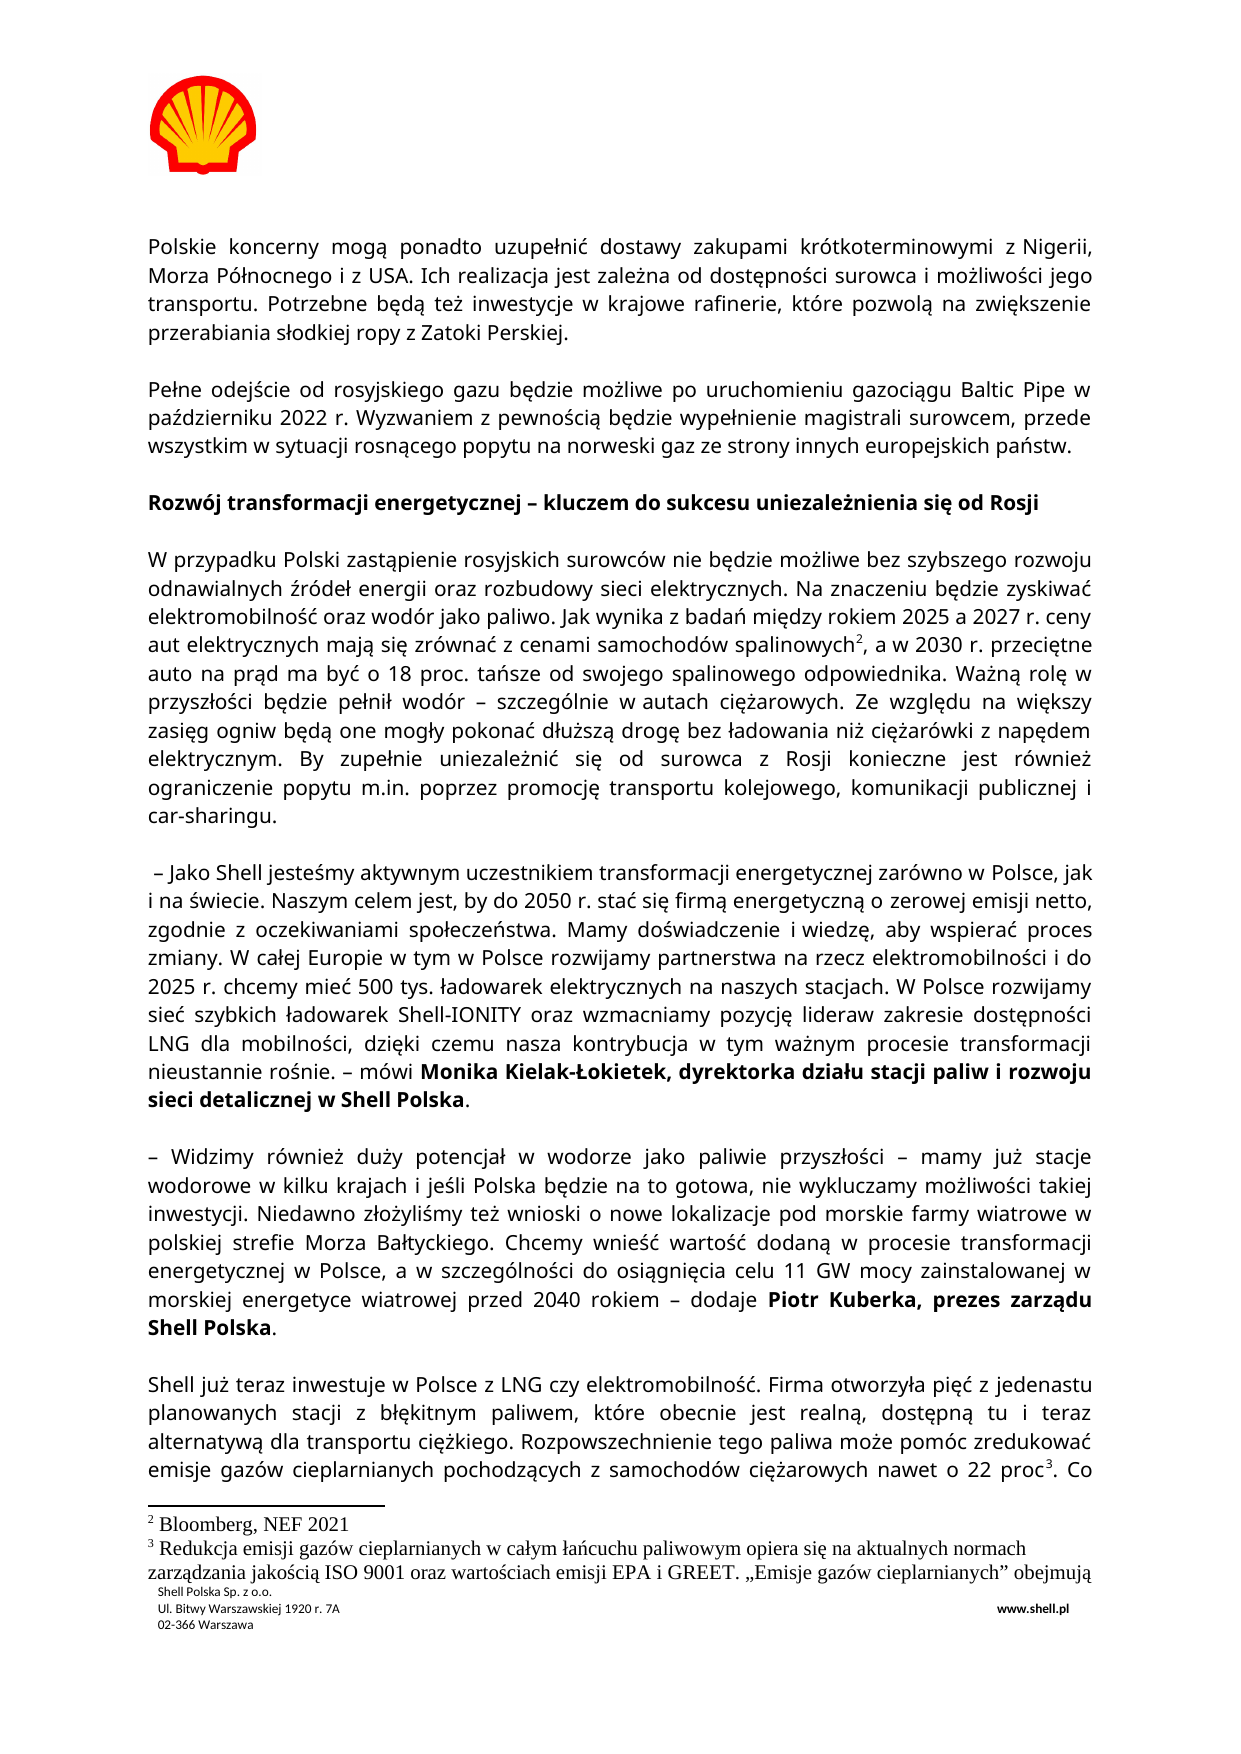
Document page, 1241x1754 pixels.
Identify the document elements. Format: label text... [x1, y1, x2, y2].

picture [147, 73, 262, 176]
text – Jako Shell jesteśmy aktywnym uczestnikiem transformacji energetycznej zarówno w Polsce, jak i na świecie. Naszym celem jest, by do 2050 r. stać się firmą energetyczną o zerowej emisji netto, zgodnie z oczekiwaniami społeczeństwa. Mamy doświadczenie i wiedzę, aby wspierać proces zmiany. W całej Europie w tym w Polsce rozwijamy partnerstwa na rzecz elektromobilności i do 2025 r. chcemy mieć 500 tys. ładowarek elektrycznych na naszych stacjach. W Polsce rozwijamy sieć szybkich ładowarek Shell-IONITY oraz wzmacniamy pozycję lideraw zakresie dostępności LNG dla mobilności, dzięki czemu nasza kontrybucja w tym ważnym procesie transformacji nieustannie rośnie. – mówi Monika Kielak-Łokietek, dyrektorka działu stacji paliw i rozwoju sieci detalicznej w Shell Polska. [148, 858, 1093, 1114]
text W przypadku Polski zastąpienie rosyjskich surowców nie będzie możliwe bez szybszego rozwoju odnawialnych źródeł energii oraz rozbudowy sieci elektrycznych. Na znaczeniu będzie zyskiwać elektromobilność oraz wodór jako paliwo. Jak wynika z badań między rokiem 2025 a 2027 r. ceny aut elektrycznych mają się zrównać z cenami samochodów spalinowych, a w 2030 r. przeciętne auto na prąd ma być o 18 proc. tańsze od swojego spalinowego odpowiednika. Ważną rolę w przyszłości będzie pełnił wodór – szczególnie w autach ciężarowych. Ze względu na większy zasięg ogniw będą one mogły pokonać dłuższą drogę bez ładowania niż ciężarówki z napędem elektrycznym. By zupełnie uniezależnić się od surowca z Rosji konieczne jest również ograniczenie popytu m.in. poprzez promocję transportu kolejowego, komunikacji publicznej i car-sharingu. [148, 545, 1093, 830]
text Polskie koncerny mogą ponadto uzupełnić dostawy zakupami krótkoterminowymi z Nigerii, Morza Północnego i z USA. Ich realizacja jest zależna od dostępności surowca i możliwości jego transportu. Potrzebne będą też inwestycje w krajowe rafinerie, które pozwolą na zwiększenie przerabiania słodkiej ropy z Zatoki Perskiej. [148, 232, 1093, 346]
text Rozwój transformacji energetycznej – kluczem do sukcesu uniezależnienia się od Rosji [148, 488, 1093, 517]
text – Widzimy również duży potencjał w wodorze jako paliwie przyszłości – mamy już stacje wodorowe w kilku krajach i jeśli Polska będzie na to gotowa, nie wykluczamy możliwości takiej inwestycji. Niedawno złożyliśmy też wnioski o nowe lokalizacje pod morskie farmy wiatrowe w polskiej strefie Morza Bałtyckiego. Chcemy wnieść wartość dodaną w procesie transformacji energetycznej w Polsce, a w szczególności do osiągnięcia celu 11 GW mocy zainstalowanej w morskiej energetyce wiatrowej przed 2040 rokiem – dodaje Piotr Kuberka, prezes zarządu Shell Polska. [148, 1142, 1093, 1342]
text Pełne odejście od rosyjskiego gazu będzie możliwe po uruchomieniu gazociągu Baltic Pipe w październiku 2022 r. Wyzwaniem z pewnością będzie wypełnienie magistrali surowcem, przede wszystkim w sytuacji rosnącego popytu na norweski gaz ze strony innych europejskich państw. [148, 375, 1093, 460]
